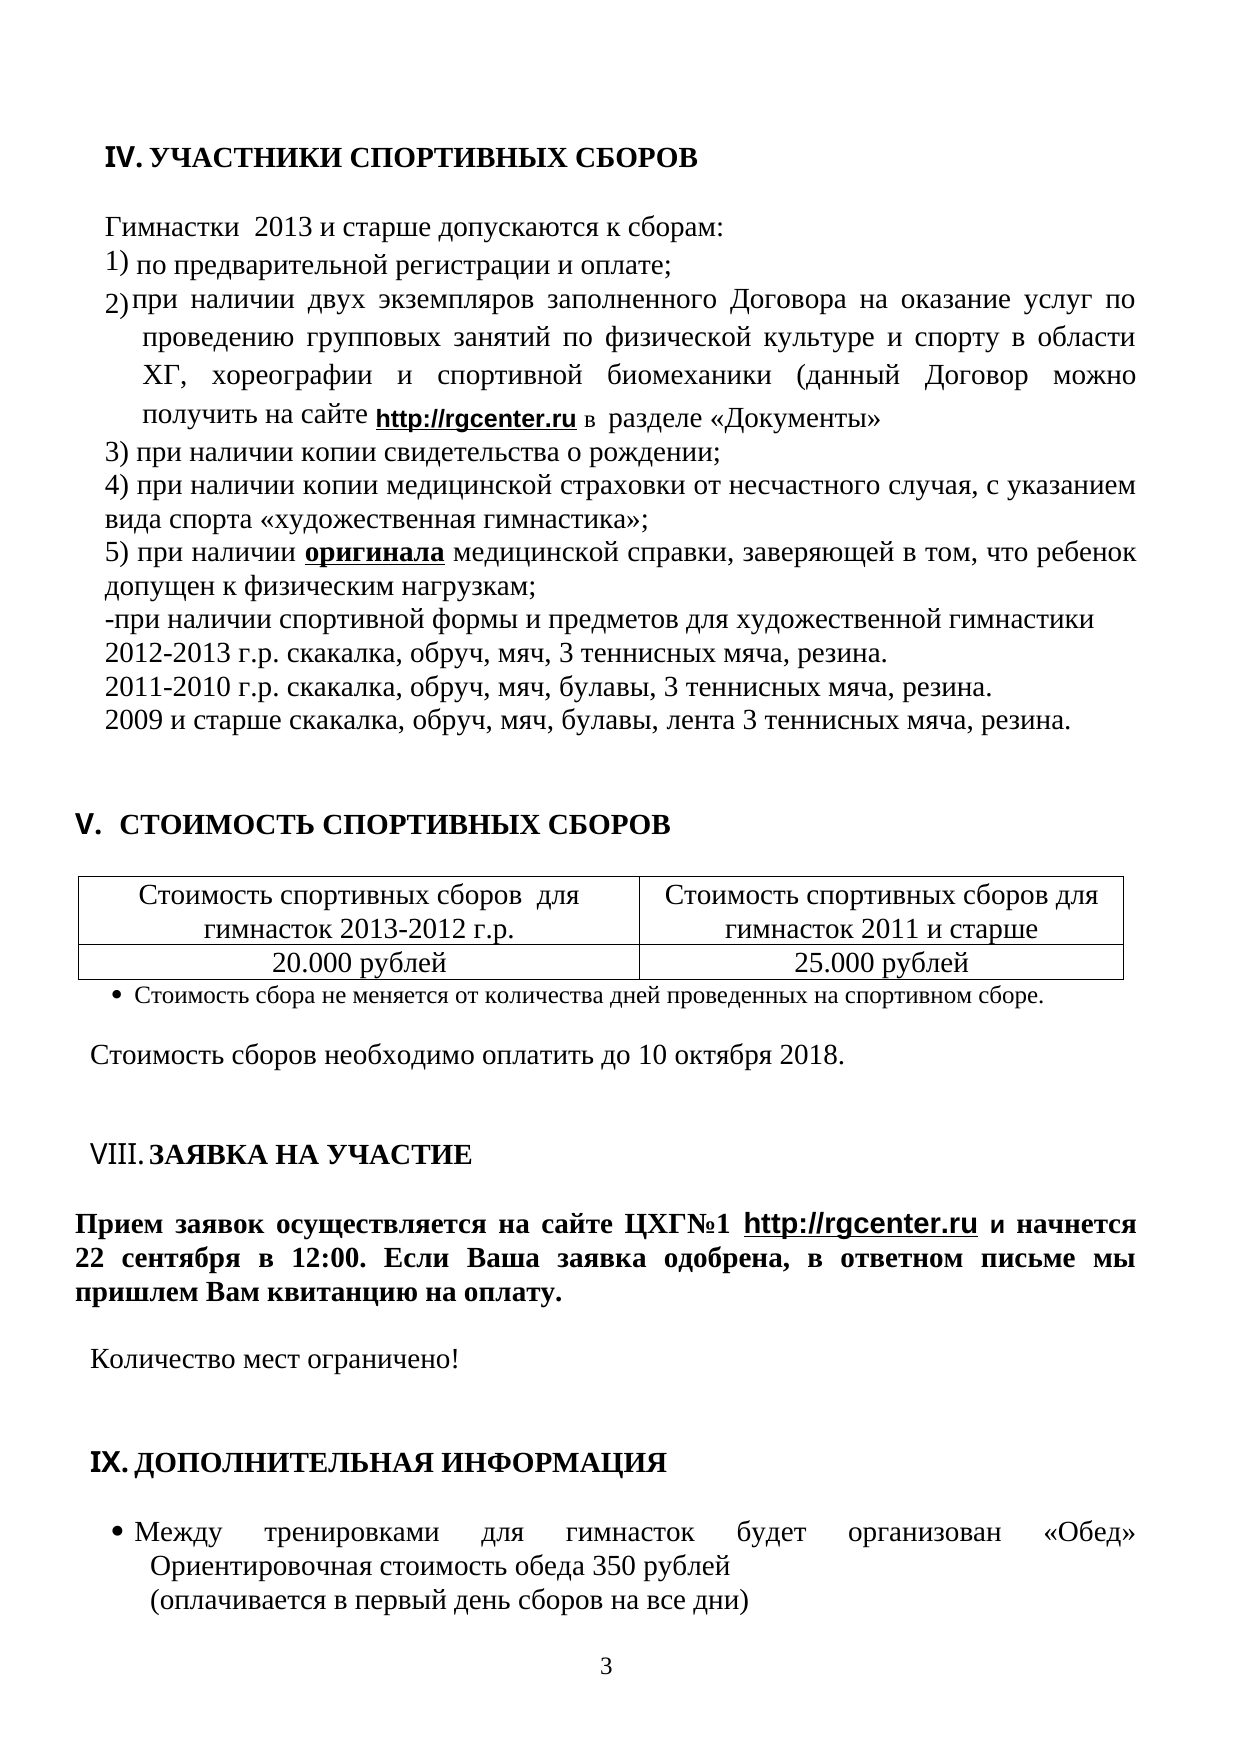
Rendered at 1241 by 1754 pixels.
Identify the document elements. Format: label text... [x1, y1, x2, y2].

list 1) по предварительной регистрации и оплате; [104, 243, 1137, 281]
list УЧАСТНИКИ СПОРТИВНЫХ СБОРОВ [104, 136, 1137, 176]
table_cell 20.000 рублей [79, 945, 639, 979]
list 3) при наличии копии свидетельства о рождении; [104, 434, 1137, 467]
list Между тренировками для гимнасток будет организован «Обед» Ориентировочная стоимость обеда 350 рублей [112, 1514, 1137, 1582]
list (оплачивается в первый день сборов на все дни) [150, 1582, 1137, 1615]
list -при наличии спортивной формы и предметов для художественной гимнастики [104, 602, 1137, 635]
table_header Стоимость спортивных сборов для гимнасток 2013-.р. [79, 877, 639, 944]
list ЗАЯВКА НА УЧАСТИЕ [90, 1133, 1137, 1173]
table_cell 25.000 рублей [640, 945, 1123, 979]
text Прием заявок осуществляется на сайте ЦХГ№1 http://rgcenter.ru и начнется 22 сентября в 12:00. Если Ваша заявка одобрена, в ответном письме мы пришлем Вам квитанцию на оплату. [75, 1206, 1137, 1307]
table_header Стоимость спортивных сборов для гимнасток 2011 и старше [640, 877, 1123, 944]
list 2012-.р. скакалка, обруч, мяч, 3 теннисных мяча, резина. [104, 635, 1137, 669]
list Стоимость сбора не меняется от количества дней проведенных на спортивном сборе. [112, 980, 1137, 1009]
text Стоимость сборов необходимо оплатить до 10 октября 2018. [90, 1037, 1137, 1071]
list 4) при наличии копии медицинской страховки от несчастного случая, с указанием вида спорта «художественная гимнастика»; [104, 467, 1137, 534]
list 2009 и старше скакалка, обруч, мяч, булавы, лента 3 теннисных мяча, резина. [104, 702, 1137, 736]
list ДОПОЛНИТЕЛЬНАЯ ИНФОРМАЦИЯ [90, 1441, 1137, 1481]
list 2011-.р. скакалка, обруч, мяч, булавы, 3 теннисных мяча, резина. [104, 669, 1137, 702]
list 5) при наличии оригинала медицинской справки, заверяющей в том, что ребенок допущен к физическим нагрузкам; [104, 534, 1137, 602]
list Гимнастки 2013 и старше допускаются к сборам: [104, 209, 1137, 243]
list СТОИМОСТЬ СПОРТИВНЫХ СБОРОВ [75, 803, 1137, 843]
list при наличии двух экземпляров заполненного Договора на оказание услуг по проведению групповых занятий по физической культуре и спорту в области ХГ, хореографии и спортивной биомеханики (данный Договор можно получить на сайте http://rgcenter.ru в разделе «Документы» [104, 281, 1137, 434]
text Количество мест ограничено! [90, 1341, 1137, 1374]
